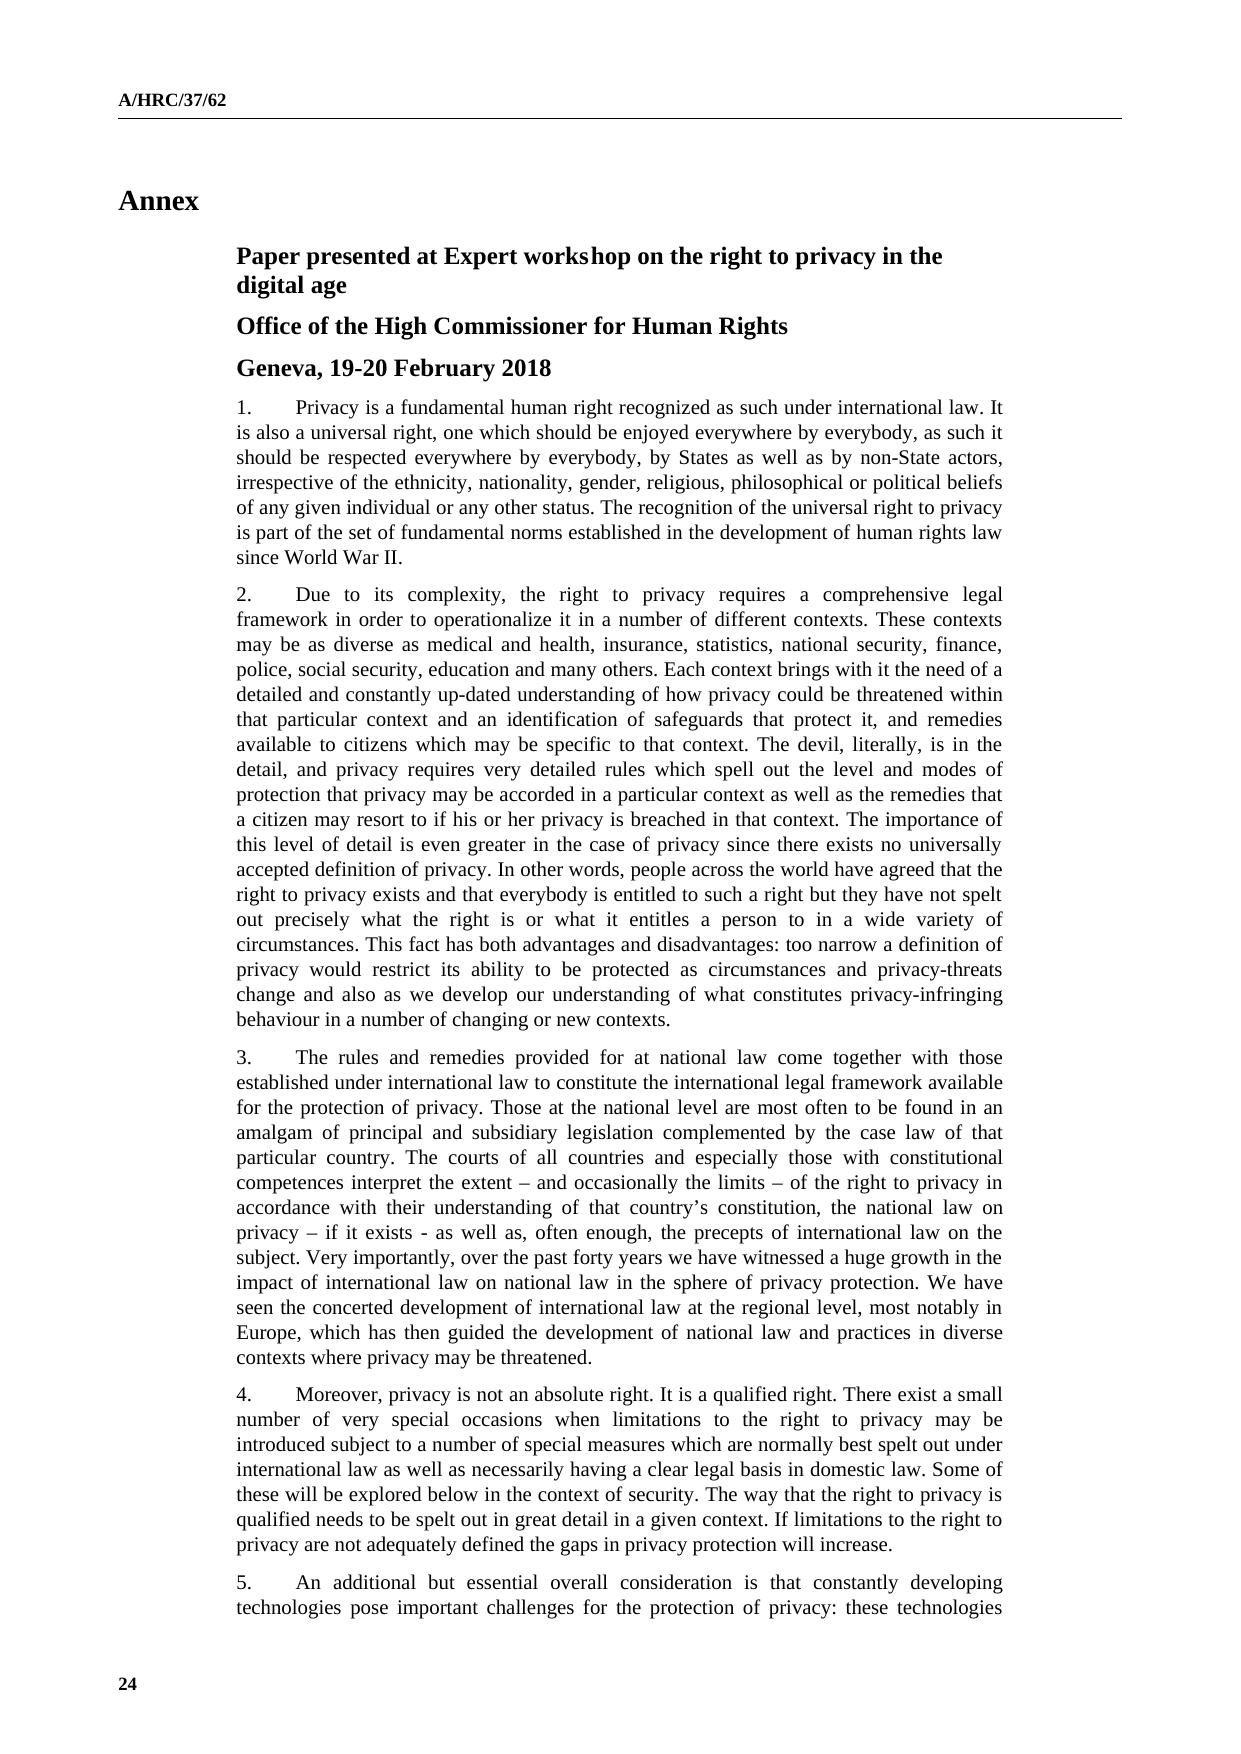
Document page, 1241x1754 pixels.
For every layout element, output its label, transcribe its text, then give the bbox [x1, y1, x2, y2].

text Office of the High Commissioner for Human Rights [118, 311, 1004, 340]
text 2. Due to its complexity, the right to privacy requires a comprehensive legal framework in order to operationalize it in a number of different contexts. These contexts may be as diverse as medical and health, insurance, statistics, national security, finance, police, social security, education and many others. Each context brings with it the need of a detailed and constantly up-dated understanding of how privacy could be threatened within that particular context and an identification of safeguards that protect it, and remedies available to citizens which may be specific to that context. The devil, literally, is in the detail, and privacy requires very detailed rules which spell out the level and modes of protection that privacy may be accorded in a particular context as well as the remedies that a citizen may resort to if his or her privacy is breached in that context. The importance of this level of detail is even greater in the case of privacy since there exists no universally accepted definition of privacy. In other words, people across the world have agreed that the right to privacy exists and that everybody is entitled to such a right but they have not spelt out precisely what the right is or what it entitles a person to in a wide variety of circumstances. This fact has both advantages and disadvantages: too narrow a definition of privacy would restrict its ability to be protected as circumstances and privacy-threats change and also as we develop our understanding of what constitutes privacy-infringing behaviour in a number of changing or new contexts. [236, 581, 1004, 1031]
text Geneva, 19-20 February 2018 [118, 353, 1004, 381]
text 1. Privacy is a fundamental human right recognized as such under international law. It is also a universal right, one which should be enjoyed everywhere by everybody, as such it should be respected everywhere by everybody, by States as well as by non-State actors, irrespective of the ethnicity, nationality, gender, religious, philosophical or political beliefs of any given individual or any other status. The recognition of the universal right to privacy is part of the set of fundamental norms established in the development of human rights law since World War II. [236, 394, 1004, 569]
text Annex [118, 185, 1004, 216]
text 3. The rules and remedies provided for at national law come together with those established under international law to constitute the international legal framework available for the protection of privacy. Those at the national level are most often to be found in an amalgam of principal and subsidiary legislation complemented by the case law of that particular country. The courts of all countries and especially those with constitutional competences interpret the extent – and occasionally the limits – of the right to privacy in accordance with their understanding of that country’s constitution, the national law on privacy – if it exists - as well as, often enough, the precepts of international law on the subject. Very importantly, over the past forty years we have witnessed a huge growth in the impact of international law on national law in the sphere of privacy protection. We have seen the concerted development of international law at the regional level, most notably in Europe, which has then guided the development of national law and practices in diverse contexts where privacy may be threatened. [236, 1044, 1004, 1369]
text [236, 1569, 1004, 1619]
text Paper presented at Expert works hop on the right to privacy in the digital age [118, 241, 1004, 299]
text 4. Moreover, privacy is not an absolute right. It is a qualified right. There exist a small number of very special occasions when limitations to the right to privacy may be introduced subject to a number of special measures which are normally best spelt out under international law as well as necessarily having a clear legal basis in domestic law. Some of these will be explored below in the context of security. The way that the right to privacy is qualified needs to be spelt out in great detail in a given context. If limitations to the right to privacy are not adequately defined the gaps in privacy protection will increase. [236, 1381, 1004, 1556]
